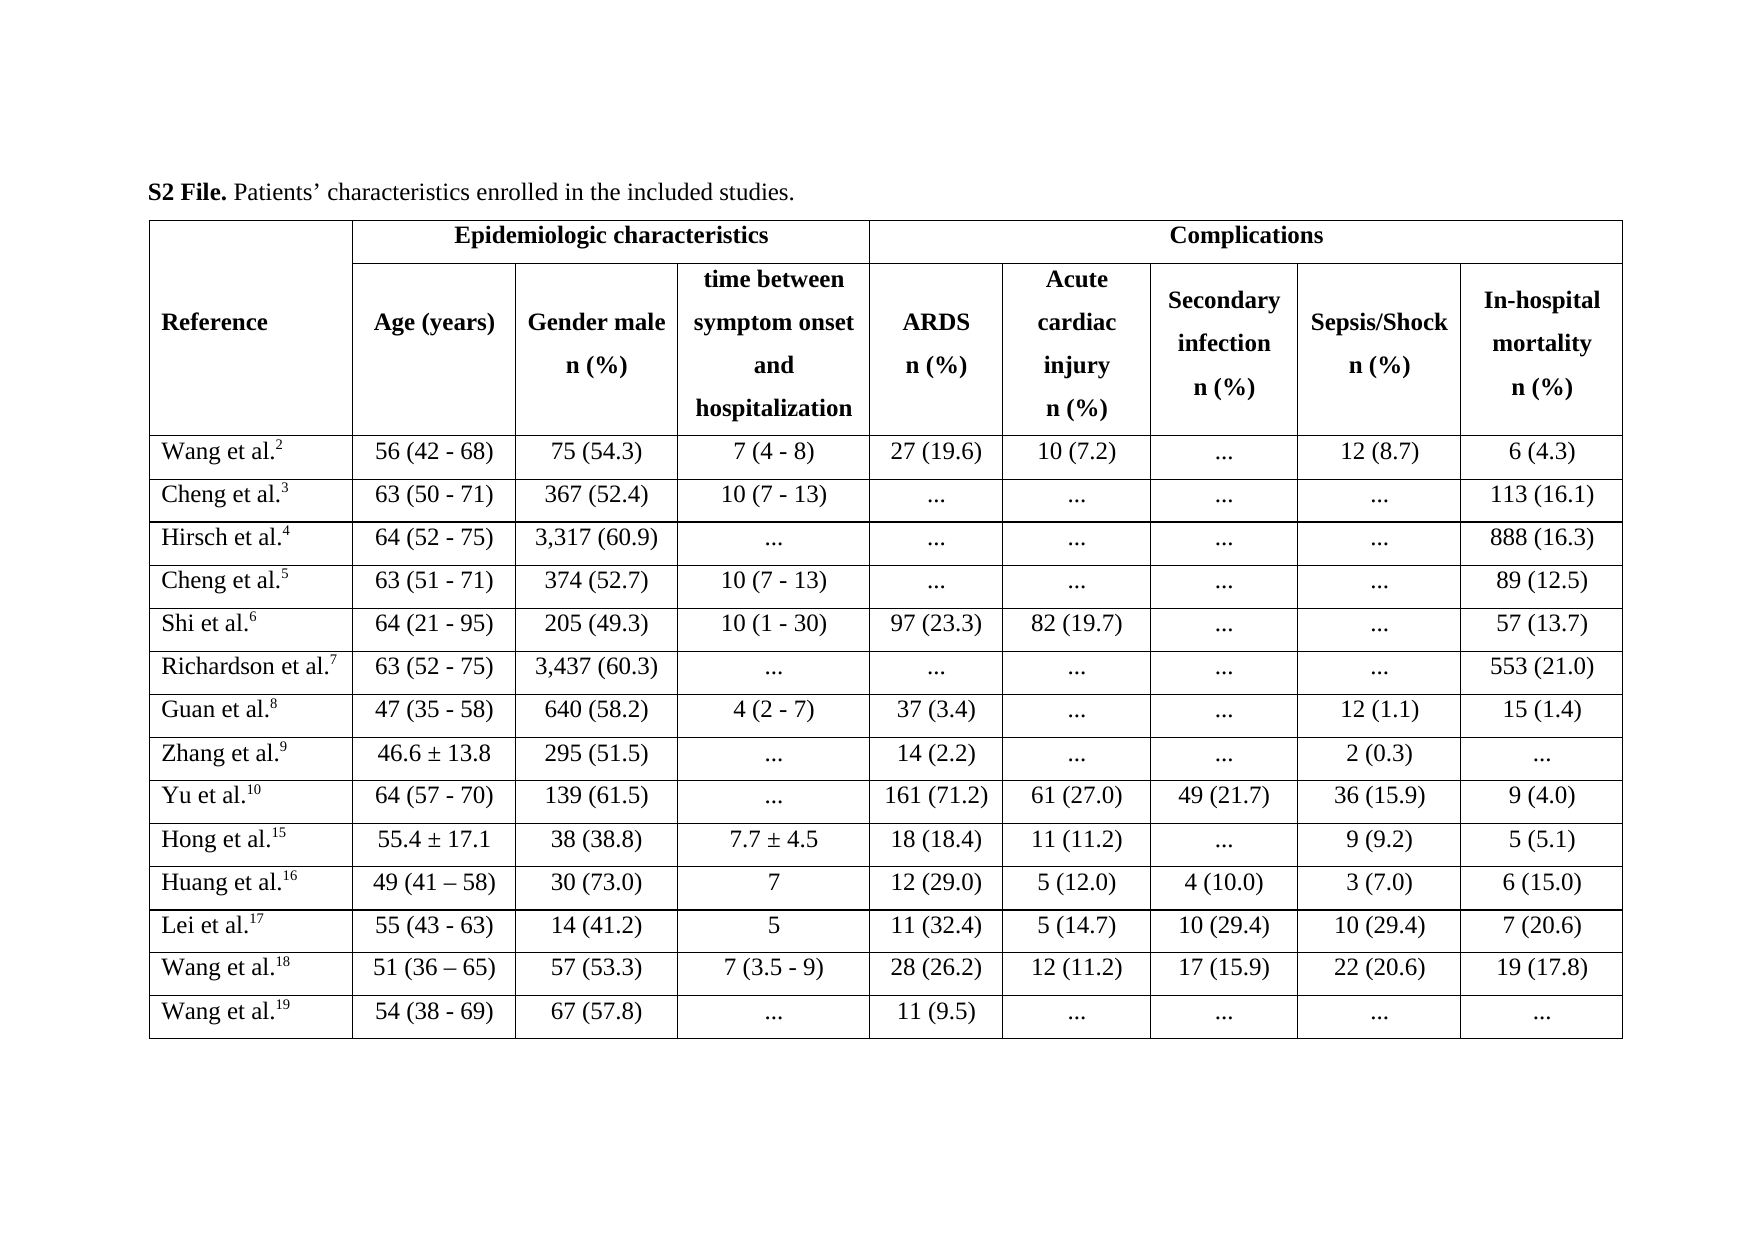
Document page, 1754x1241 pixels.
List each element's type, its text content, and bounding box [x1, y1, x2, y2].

table_cell 5 [678, 911, 869, 952]
table_cell 161 (71.2) [870, 781, 1002, 823]
table_cell 55.4 ± 17.1 [353, 824, 515, 866]
table_cell ... [1003, 738, 1150, 780]
table_cell 61 (27.0) [1003, 781, 1150, 823]
table_cell Gender male n (%) [516, 264, 677, 435]
table_cell Shi et al.6 [150, 609, 352, 651]
table_header Epidemiologic characteristics [353, 221, 869, 263]
table_cell 9 (9.2) [1298, 824, 1460, 866]
table_cell ... [1151, 652, 1297, 694]
table_cell 10 (1 - 30) [678, 609, 869, 651]
table_cell ... [1151, 566, 1297, 608]
table_cell 49 (41 – 58) [353, 867, 515, 909]
table_cell 14 (2.2) [870, 738, 1002, 780]
table_cell 7.7 ± 4.5 [678, 824, 869, 866]
table_cell ... [1003, 566, 1150, 608]
table_cell 17 (15.9) [1151, 953, 1297, 995]
table_cell ... [678, 738, 869, 780]
table_cell Age (years) [353, 264, 515, 435]
table_cell Wang et al.18 [150, 953, 352, 995]
table_cell Wang et al.19 [150, 996, 352, 1038]
table_cell 28 (26.2) [870, 953, 1002, 995]
table_cell ... [1003, 996, 1150, 1038]
table_cell ... [1151, 824, 1297, 866]
table_cell 2 (0.3) [1298, 738, 1460, 780]
table_cell 51 (36 – 65) [353, 953, 515, 995]
table_cell 6 (15.0) [1461, 867, 1622, 909]
table_cell ... [678, 652, 869, 694]
table_cell 38 (38.8) [516, 824, 677, 866]
table_cell Sepsis/Shock n (%) [1298, 264, 1460, 435]
table_cell 11 (9.5) [870, 996, 1002, 1038]
table_cell 89 (12.5) [1461, 566, 1622, 608]
table_cell 10 (7.2) [1003, 436, 1150, 478]
table_cell 55 (43 - 63) [353, 911, 515, 952]
table_cell ... [1298, 523, 1460, 564]
table_cell 14 (41.2) [516, 911, 677, 952]
table_cell 7 (4 - 8) [678, 436, 869, 478]
table_cell 5 (5.1) [1461, 824, 1622, 866]
table_cell ... [1151, 738, 1297, 780]
table_cell ... [1151, 996, 1297, 1038]
table_cell 64 (52 - 75) [353, 523, 515, 564]
table_cell 11 (11.2) [1003, 824, 1150, 866]
table_cell ... [678, 781, 869, 823]
table_cell ... [1003, 652, 1150, 694]
table_cell Wang et al.2 [150, 436, 352, 478]
table_cell ... [1298, 480, 1460, 521]
table_cell 67 (57.8) [516, 996, 677, 1038]
table_cell 374 (52.7) [516, 566, 677, 608]
table_cell ... [1003, 480, 1150, 521]
table_cell Guan et al.8 [150, 695, 352, 737]
table_cell 113 (16.1) [1461, 480, 1622, 521]
table_cell 3,317 (60.9) [516, 523, 677, 564]
table_cell 12 (1.1) [1298, 695, 1460, 737]
table_cell ... [1298, 609, 1460, 651]
table_cell 640 (58.2) [516, 695, 677, 737]
table_cell 3,437 (60.3) [516, 652, 677, 694]
table_cell 11 (32.4) [870, 911, 1002, 952]
table_cell 64 (21 - 95) [353, 609, 515, 651]
table_cell ... [870, 652, 1002, 694]
table_cell Cheng et al.3 [150, 480, 352, 521]
table_cell 12 (11.2) [1003, 953, 1150, 995]
table_cell Huang et al.16 [150, 867, 352, 909]
table_cell 553 (21.0) [1461, 652, 1622, 694]
table_cell ... [1461, 996, 1622, 1038]
table_cell Lei et al.17 [150, 911, 352, 952]
table_cell 3 (7.0) [1298, 867, 1460, 909]
table_cell Zhang et al.9 [150, 738, 352, 780]
table_cell 6 (4.3) [1461, 436, 1622, 478]
table_cell ... [870, 523, 1002, 564]
table_cell 10 (7 - 13) [678, 480, 869, 521]
table_cell ... [1151, 523, 1297, 564]
table_cell 15 (1.4) [1461, 695, 1622, 737]
table_cell 49 (21.7) [1151, 781, 1297, 823]
table_cell 9 (4.0) [1461, 781, 1622, 823]
table_cell 82 (19.7) [1003, 609, 1150, 651]
table_header Reference [150, 221, 352, 435]
table_cell ... [1151, 609, 1297, 651]
table_cell ... [678, 523, 869, 564]
table_cell ... [1298, 566, 1460, 608]
table_cell Secondary infection n (%) [1151, 264, 1297, 435]
table_cell 4 (10.0) [1151, 867, 1297, 909]
table_cell 63 (52 - 75) [353, 652, 515, 694]
table_cell 57 (53.3) [516, 953, 677, 995]
text S2 File. Patients’ characteristics enrolled in the included studies. [148, 177, 1633, 205]
table_cell 5 (12.0) [1003, 867, 1150, 909]
table_cell 63 (50 - 71) [353, 480, 515, 521]
table_cell 7 (20.6) [1461, 911, 1622, 952]
table_cell time between symptom onset and hospitalization [678, 264, 869, 435]
table_cell Cheng et al.5 [150, 566, 352, 608]
table_cell 27 (19.6) [870, 436, 1002, 478]
table_cell 22 (20.6) [1298, 953, 1460, 995]
table_cell 139 (61.5) [516, 781, 677, 823]
table_cell ... [1151, 480, 1297, 521]
table_cell Acute cardiac injury n (%) [1003, 264, 1150, 435]
table_cell 4 (2 - 7) [678, 695, 869, 737]
table_cell 56 (42 - 68) [353, 436, 515, 478]
table_cell 47 (35 - 58) [353, 695, 515, 737]
table_cell 888 (16.3) [1461, 523, 1622, 564]
table_cell 10 (29.4) [1151, 911, 1297, 952]
table_cell 10 (7 - 13) [678, 566, 869, 608]
table_cell ... [1151, 436, 1297, 478]
table_cell 37 (3.4) [870, 695, 1002, 737]
table_cell 12 (8.7) [1298, 436, 1460, 478]
table_cell 10 (29.4) [1298, 911, 1460, 952]
table_cell ARDS n (%) [870, 264, 1002, 435]
table_cell 12 (29.0) [870, 867, 1002, 909]
table_cell 367 (52.4) [516, 480, 677, 521]
table_cell 7 (3.5 - 9) [678, 953, 869, 995]
table_cell 64 (57 - 70) [353, 781, 515, 823]
table_cell Hong et al.15 [150, 824, 352, 866]
table_cell ... [1298, 996, 1460, 1038]
table_cell ... [1003, 695, 1150, 737]
table_cell 30 (73.0) [516, 867, 677, 909]
table_cell In-hospital mortality n (%) [1461, 264, 1622, 435]
table_cell 57 (13.7) [1461, 609, 1622, 651]
table_cell Yu et al.10 [150, 781, 352, 823]
table_cell 19 (17.8) [1461, 953, 1622, 995]
table_cell 205 (49.3) [516, 609, 677, 651]
table_cell 7 [678, 867, 869, 909]
table_cell Richardson et al.7 [150, 652, 352, 694]
table_cell Hirsch et al.4 [150, 523, 352, 564]
table_cell ... [870, 566, 1002, 608]
table_cell 295 (51.5) [516, 738, 677, 780]
table_cell ... [1461, 738, 1622, 780]
table_cell 5 (14.7) [1003, 911, 1150, 952]
table_cell ... [1298, 652, 1460, 694]
table_cell ... [870, 480, 1002, 521]
table_cell 63 (51 - 71) [353, 566, 515, 608]
table_cell 97 (23.3) [870, 609, 1002, 651]
table_cell ... [1151, 695, 1297, 737]
table_cell 36 (15.9) [1298, 781, 1460, 823]
table_cell ... [678, 996, 869, 1038]
table_cell 54 (38 - 69) [353, 996, 515, 1038]
table_cell ... [1003, 523, 1150, 564]
table_cell 18 (18.4) [870, 824, 1002, 866]
table_header Complications [870, 221, 1622, 263]
table_cell 46.6 ± 13.8 [353, 738, 515, 780]
table_cell 75 (54.3) [516, 436, 677, 478]
